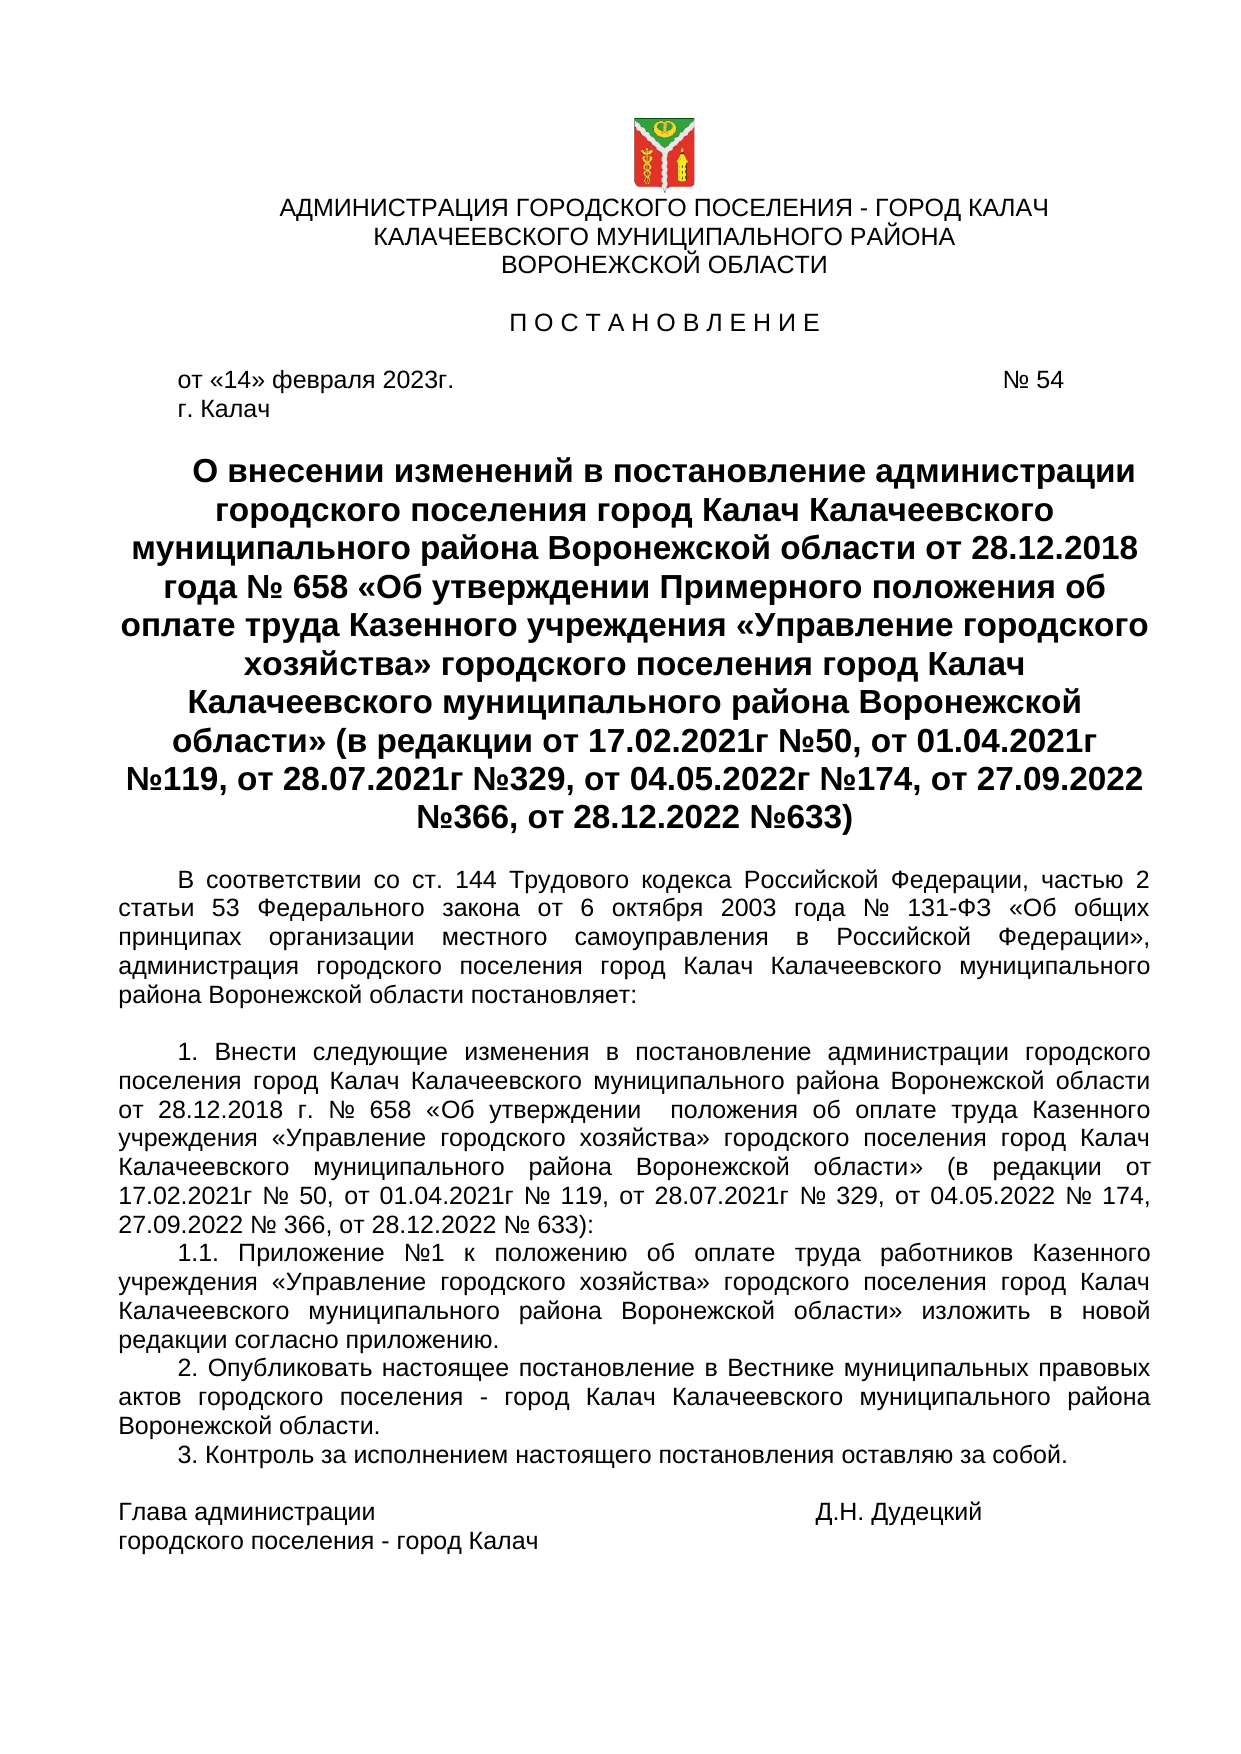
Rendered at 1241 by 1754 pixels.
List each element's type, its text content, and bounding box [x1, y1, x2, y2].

list 1. Внести следующие изменения в постановление администрации городского поселения город Калач Калачеевского муниципального района Воронежской области от 28.12.2018 г. № 658 «Об утверждении положения об оплате труда Казенного учреждения «Управление городского хозяйства» городского поселения город Калач Калачеевского муниципального района Воронежской области» (в редакции от 17.02.2021г № 50, от 01.04.2021г № 119, от 28.07.2021г № 329, от 04.05.2022 № 174, 27.09.2022 № 366, от 28.12.2022 № 633): [118, 1037, 1152, 1238]
text О внесении изменений в постановление администрации городского поселения город Калач Калачеевского муниципального района Воронежской области от 28.12.2018 года № 658 «Об утверждении Примерного положения об оплате труда Казенного учреждения «Управление городского хозяйства» городского поселения город Калач Калачеевского муниципального района Воронежской области» (в редакции от 17.02.2021г №50, от 01.04.2021г №119, от 28.07.2021г №329, от 04.05.2022г №174, от 27.09.2022 №366, от 28.12.2022 №633) [118, 452, 1152, 836]
text ВОРОНЕЖСКОЙ ОБЛАСТИ [118, 250, 1152, 279]
text АДМИНИСТРАЦИЯ ГОРОДСКОГО ПОСЕЛЕНИЯ - ГОРОД КАЛАЧ [118, 193, 1152, 222]
text 2. Опубликовать настоящее постановление в Вестнике муниципальных правовых актов городского поселения - город Калач Калачеевского муниципального района Воронежской области. [118, 1353, 1152, 1440]
text 3. Контроль за исполнением настоящего постановления оставляю за собой. [118, 1440, 1152, 1468]
text КАЛАЧЕЕВСКОГО МУНИЦИПАЛЬНОГО РАЙОНА [118, 222, 1152, 250]
picture [634, 118, 695, 193]
text от «14» февраля 2023г. № 54 [118, 365, 1152, 394]
text В соответствии со ст. 144 Трудового кодекса Российской Федерации, частью 2 статьи 53 Федерального закона от 6 октября 2003 года № 131-ФЗ «Об общих принципах организации местного самоуправления в Российской Федерации», администрация городского поселения город Калач Калачеевского муниципального района Воронежской области постановляет: [118, 865, 1152, 1008]
table_header Д.Н. Дудецкий [635, 1497, 1163, 1555]
text 1.1. Приложение №1 к положению об оплате труда работников Казенного учреждения «Управление городского хозяйства» городского поселения город Калач Калачеевского муниципального района Воронежской области» изложить в новой редакции согласно приложению. [118, 1238, 1152, 1353]
text г. Калач [118, 394, 1152, 423]
table_header Глава администрации городского поселения - город Калач [107, 1497, 635, 1555]
text П О С Т А Н О В Л Е Н И Е [118, 308, 1152, 337]
